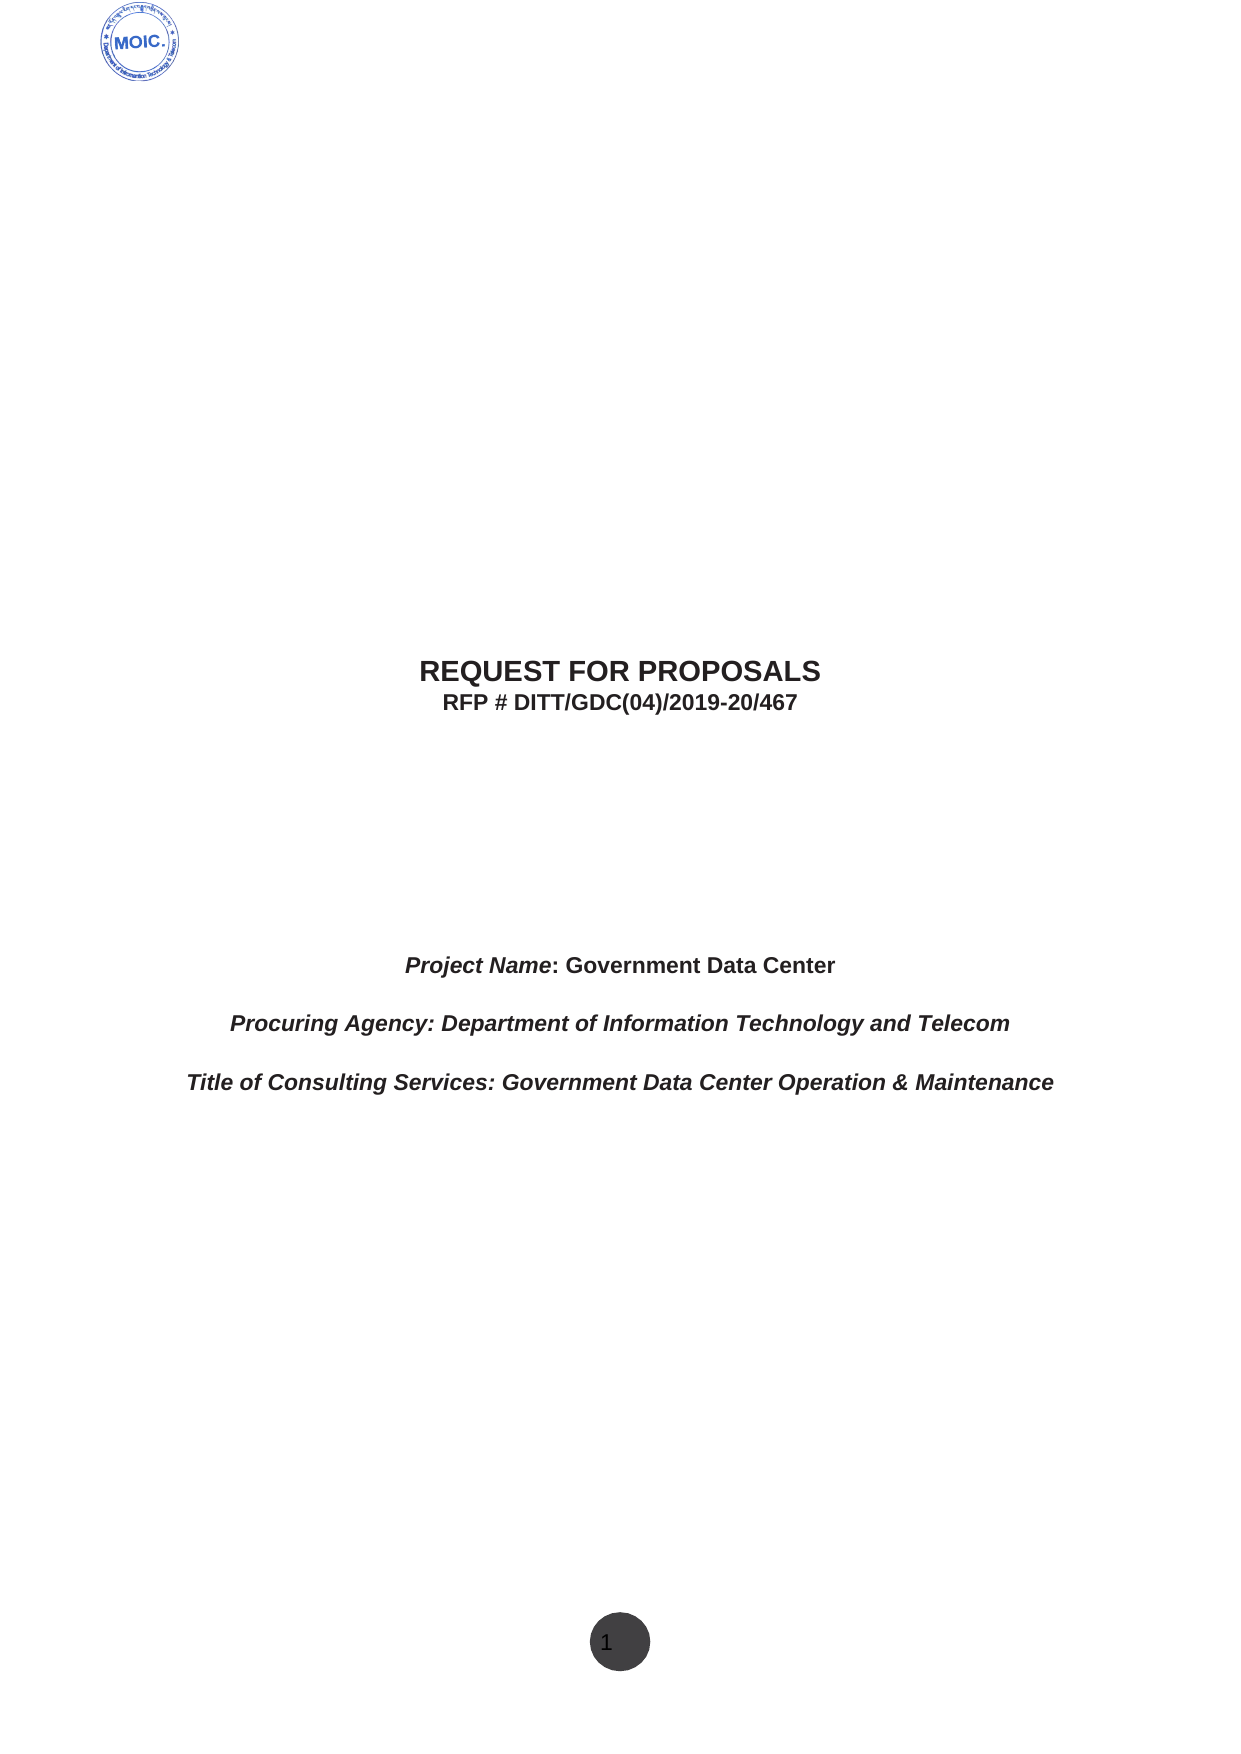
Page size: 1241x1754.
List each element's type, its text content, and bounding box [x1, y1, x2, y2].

picture [97, 0, 183, 85]
text Project Name: Government Data Center [136, 952, 1104, 978]
subtitle RFP # DITT/GDC(04)/2019-20/467 [136, 689, 1104, 716]
text REQUEST FOR PROPOSALS [136, 654, 1104, 688]
text Procuring Agency: Department of Information Technology and Telecom [136, 1010, 1104, 1037]
text Title of Consulting Services: Government Data Center Operation & Maintenance [136, 1069, 1104, 1095]
